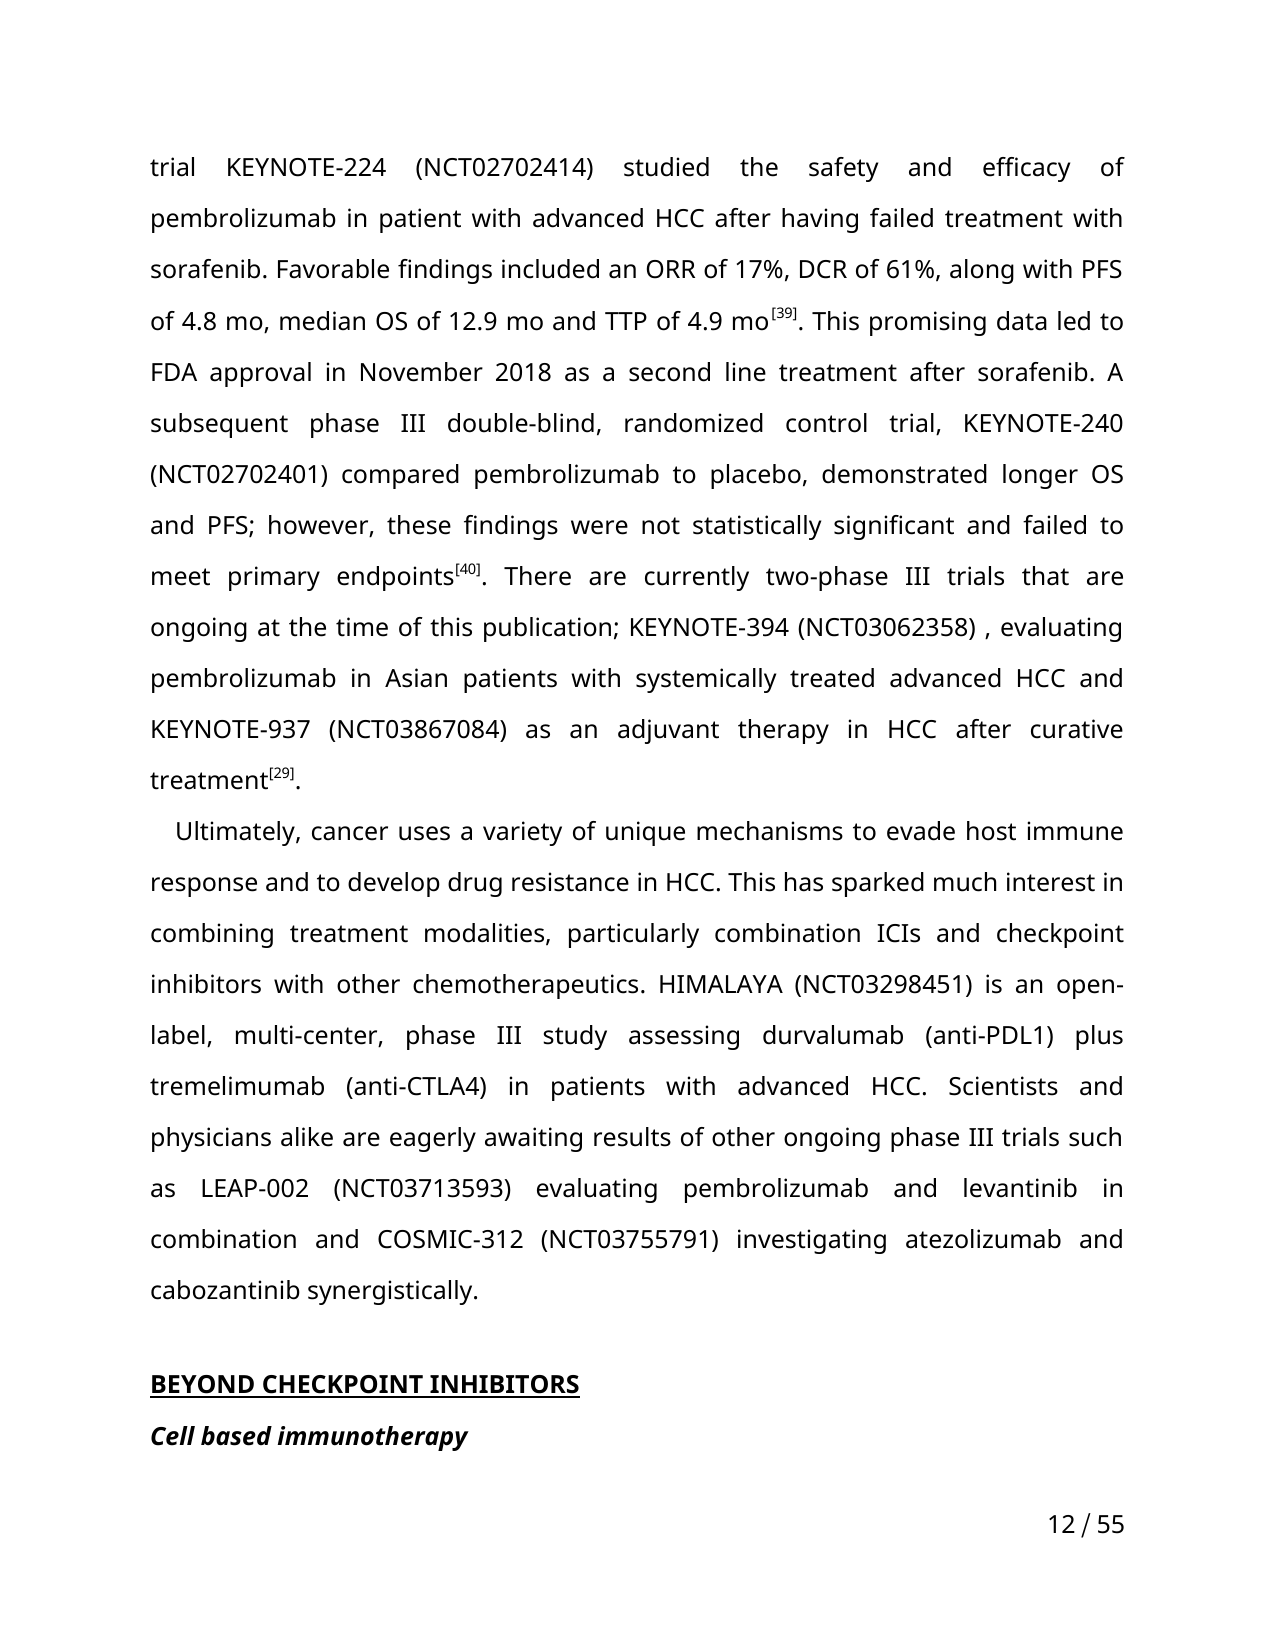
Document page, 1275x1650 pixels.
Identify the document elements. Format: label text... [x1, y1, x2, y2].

text Ultimately, cancer uses a variety of unique mechanisms to evade host immune response and to develop drug resistance in HCC. This has sparked much interest in combining treatment modalities, particularly combination ICIs and checkpoint inhibitors with other chemotherapeutics. HIMALAYA (NCT03298451) is an open-label, multi-center, phase III study assessing durvalumab (anti-PDL1) plus tremelimumab (anti-CTLA4) in patients with advanced HCC. Scientists and physicians alike are eagerly awaiting results of other ongoing phase III trials such as LEAP-002 (NCT03713593) evaluating pembrolizumab and levantinib in combination and COSMIC-312 (NCT03755791) investigating atezolizumab and cabozantinib synergistically. [150, 813, 1125, 1307]
text Beyond Checkpoint Inhibitors [150, 1367, 1125, 1401]
text Cell based immunotherapy [150, 1418, 1125, 1452]
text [150, 150, 1125, 797]
